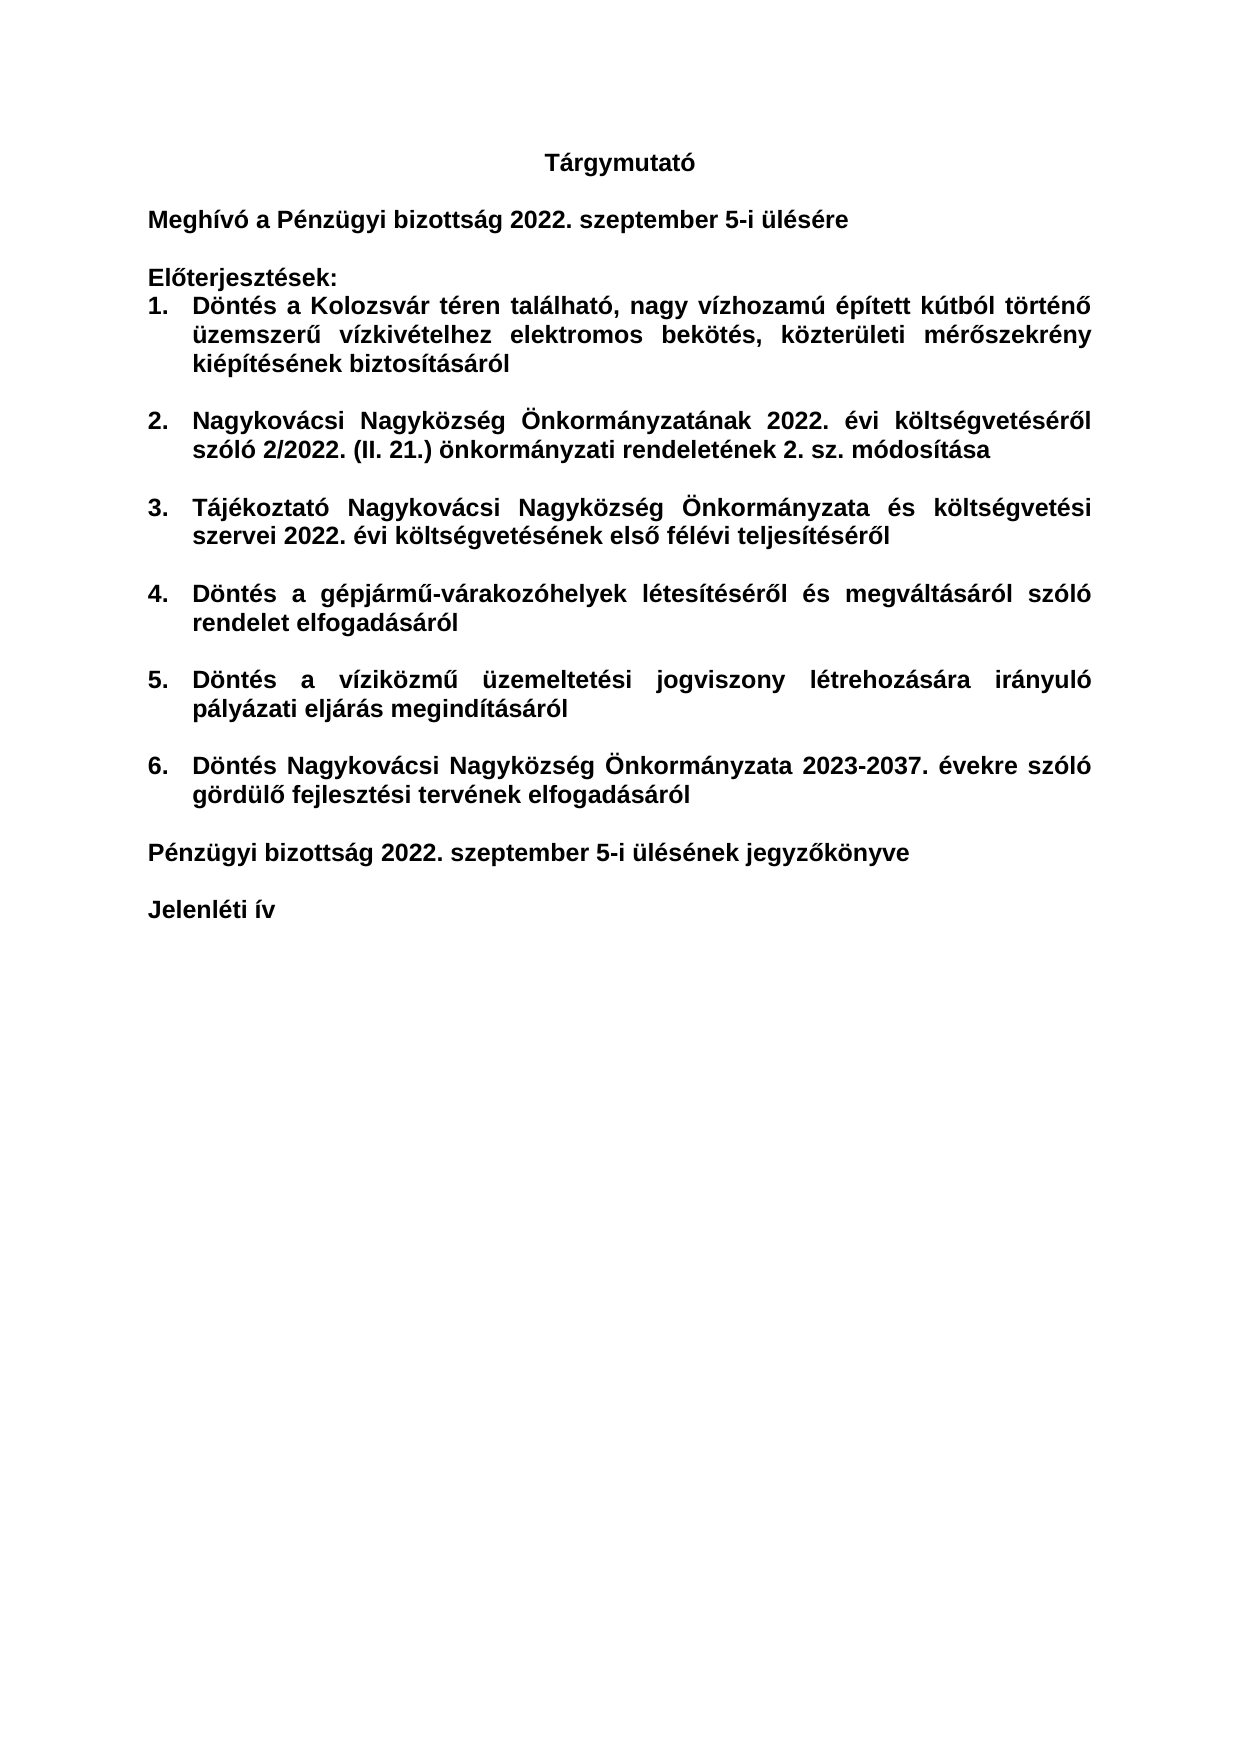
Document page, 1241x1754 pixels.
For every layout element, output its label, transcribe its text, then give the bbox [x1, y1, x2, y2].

list Döntés a víziközmű üzemeltetési jogviszony létrehozására irányuló pályázati eljárás megindításáról [148, 665, 1093, 723]
list Döntés a Kolozsvár téren található, nagy vízhozamú épített kútból történő üzemszerű vízkivételhez elektromos bekötés, közterületi mérőszekrény kiépítésének biztosításáról [148, 291, 1093, 378]
text Meghívó a Pénzügyi bizottság 2022. szeptember 5-i ülésére [148, 205, 1093, 234]
list Nagykovácsi Nagyközség Önkormányzatának 2022. évi költségvetéséről szóló 2/2022. (II. 21.) önkormányzati rendeletének 2. sz. módosítása [148, 406, 1093, 464]
list Tájékoztató Nagykovácsi Nagyközség Önkormányzata és költségvetési szervei 2022. évi költségvetésének első félévi teljesítéséről [148, 493, 1093, 550]
text Tárgymutató [148, 148, 1093, 176]
text Pénzügyi bizottság 2022. szeptember 5-i ülésének jegyzőkönyve [148, 838, 1093, 866]
list Döntés a gépjármű-várakozóhelyek létesítéséről és megváltásáról szóló rendelet elfogadásáról [148, 579, 1093, 636]
list Döntés Nagykovácsi Nagyközség Önkormányzata 2023-2037. évekre szóló gördülő fejlesztési tervének elfogadásáról [148, 751, 1093, 809]
text Jelenléti ív [148, 895, 1093, 924]
text Előterjesztések: [148, 263, 1093, 291]
